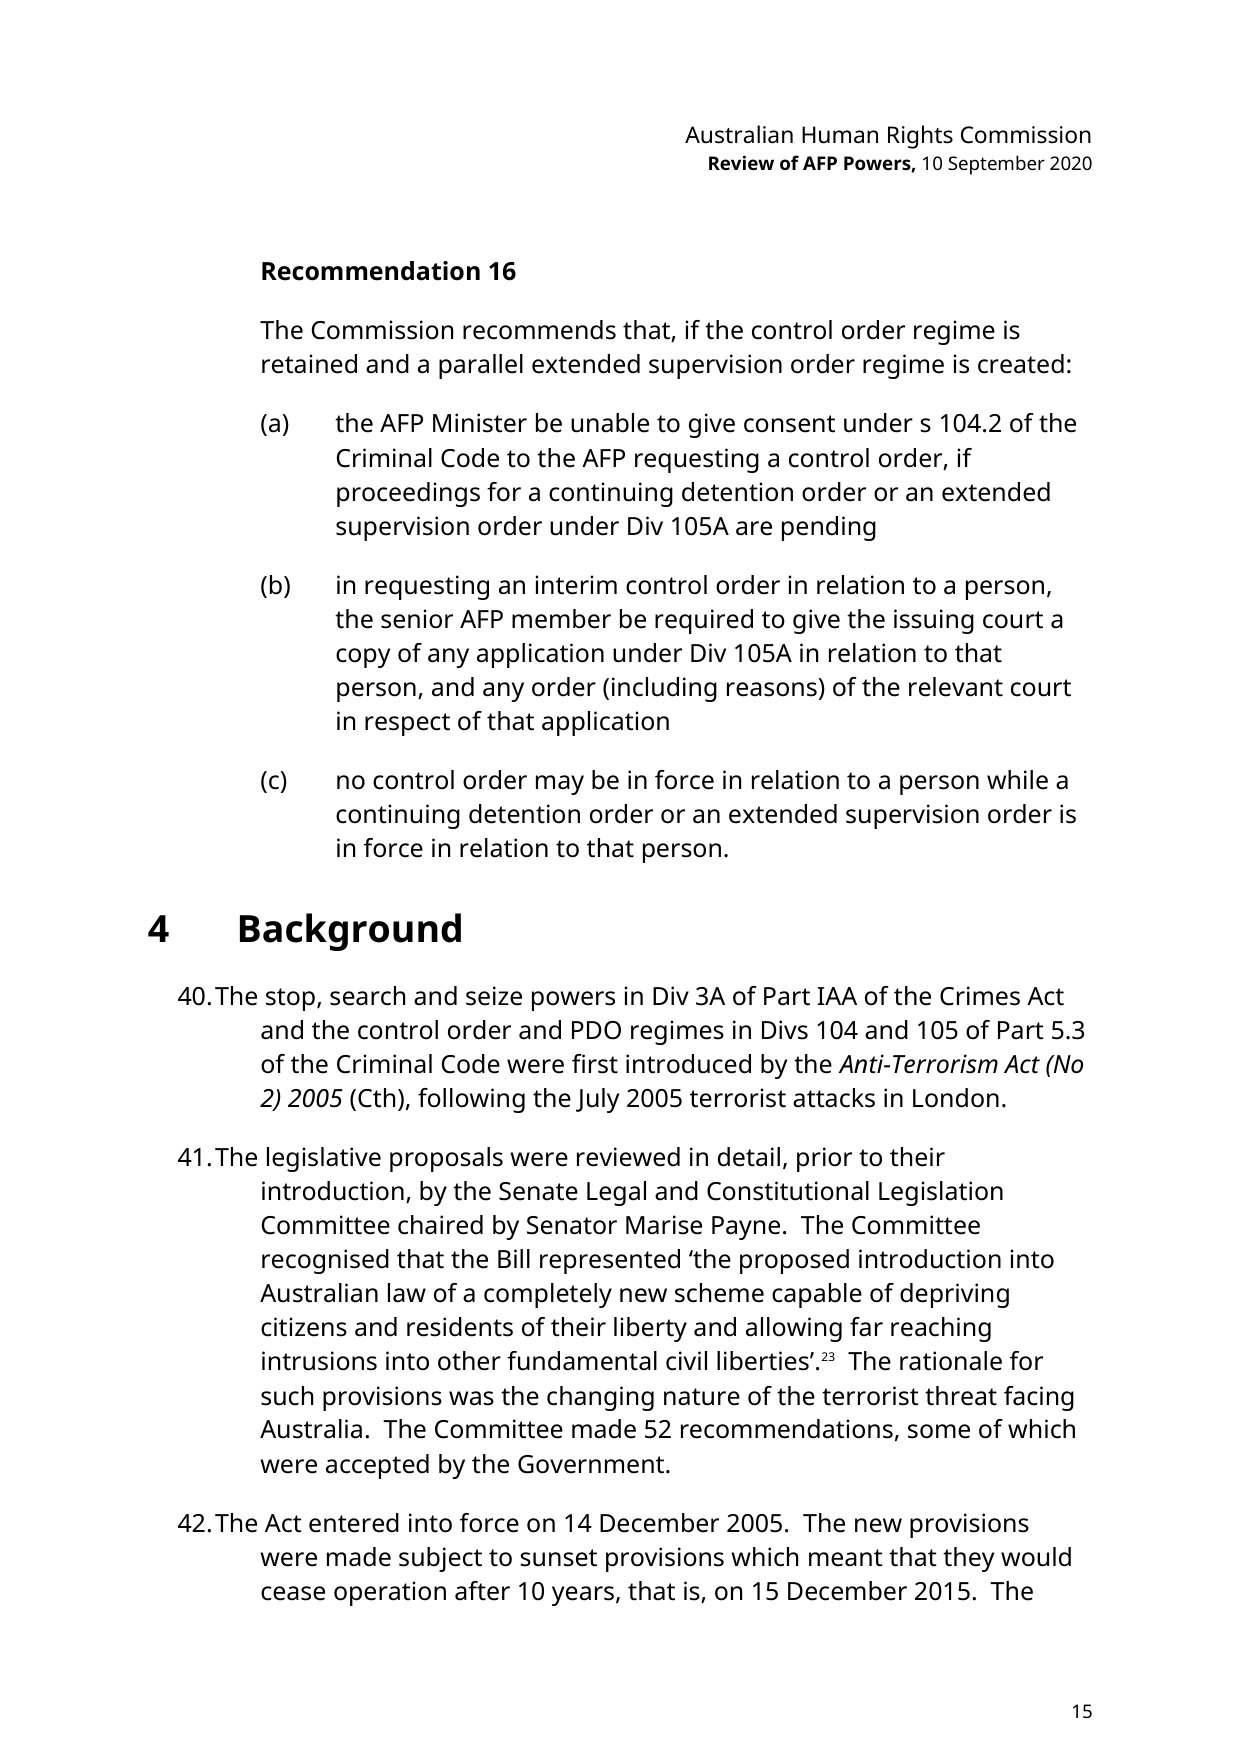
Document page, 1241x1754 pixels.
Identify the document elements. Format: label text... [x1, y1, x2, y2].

list (a) the AFP Minister be unable to give consent under s 104.2 of the Criminal Code to the AFP requesting a control order, if proceedings for a continuing detention order or an extended supervision order under Div 105A are pending [260, 406, 1092, 542]
list (c) no control order may be in force in relation to a person while a continuing detention order or an extended supervision order is in force in relation to that person. [260, 763, 1092, 865]
list The legislative proposals were reviewed in detail, prior to their introduction, by the Senate Legal and Constitutional Legislation Committee chaired by Senator Marise Payne. The Committee recognised that the Bill represented ‘the proposed introduction into Australian law of a completely new scheme capable of depriving citizens and residents of their liberty and allowing far reaching intrusions into other fundamental civil liberties’. The rationale for such provisions was the changing nature of the terrorist threat facing Australia. The Committee made 52 recommendations, some of which were accepted by the Government. [177, 1140, 1092, 1480]
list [177, 1505, 1092, 1607]
list Recommendation 16 [260, 254, 1092, 288]
subtitle Background [148, 902, 1092, 953]
list (b) in requesting an interim control order in relation to a person, the senior AFP member be required to give the issuing court a copy of any application under Div 105A in relation to that person, and any order (including reasons) of the relevant court in respect of that application [260, 567, 1092, 738]
list The Commission recommends that, if the control order regime is retained and a parallel extended supervision order regime is created: [260, 313, 1092, 381]
list The stop, search and seize powers in Div 3A of Part IAA of the Crimes Act and the control order and PDO regimes in Divs 104 and 105 of Part 5.3 of the Criminal Code were first introduced by the Anti-Terrorism Act (No 2) 2005 (Cth), following the July 2005 terrorist attacks in London. [177, 978, 1092, 1115]
